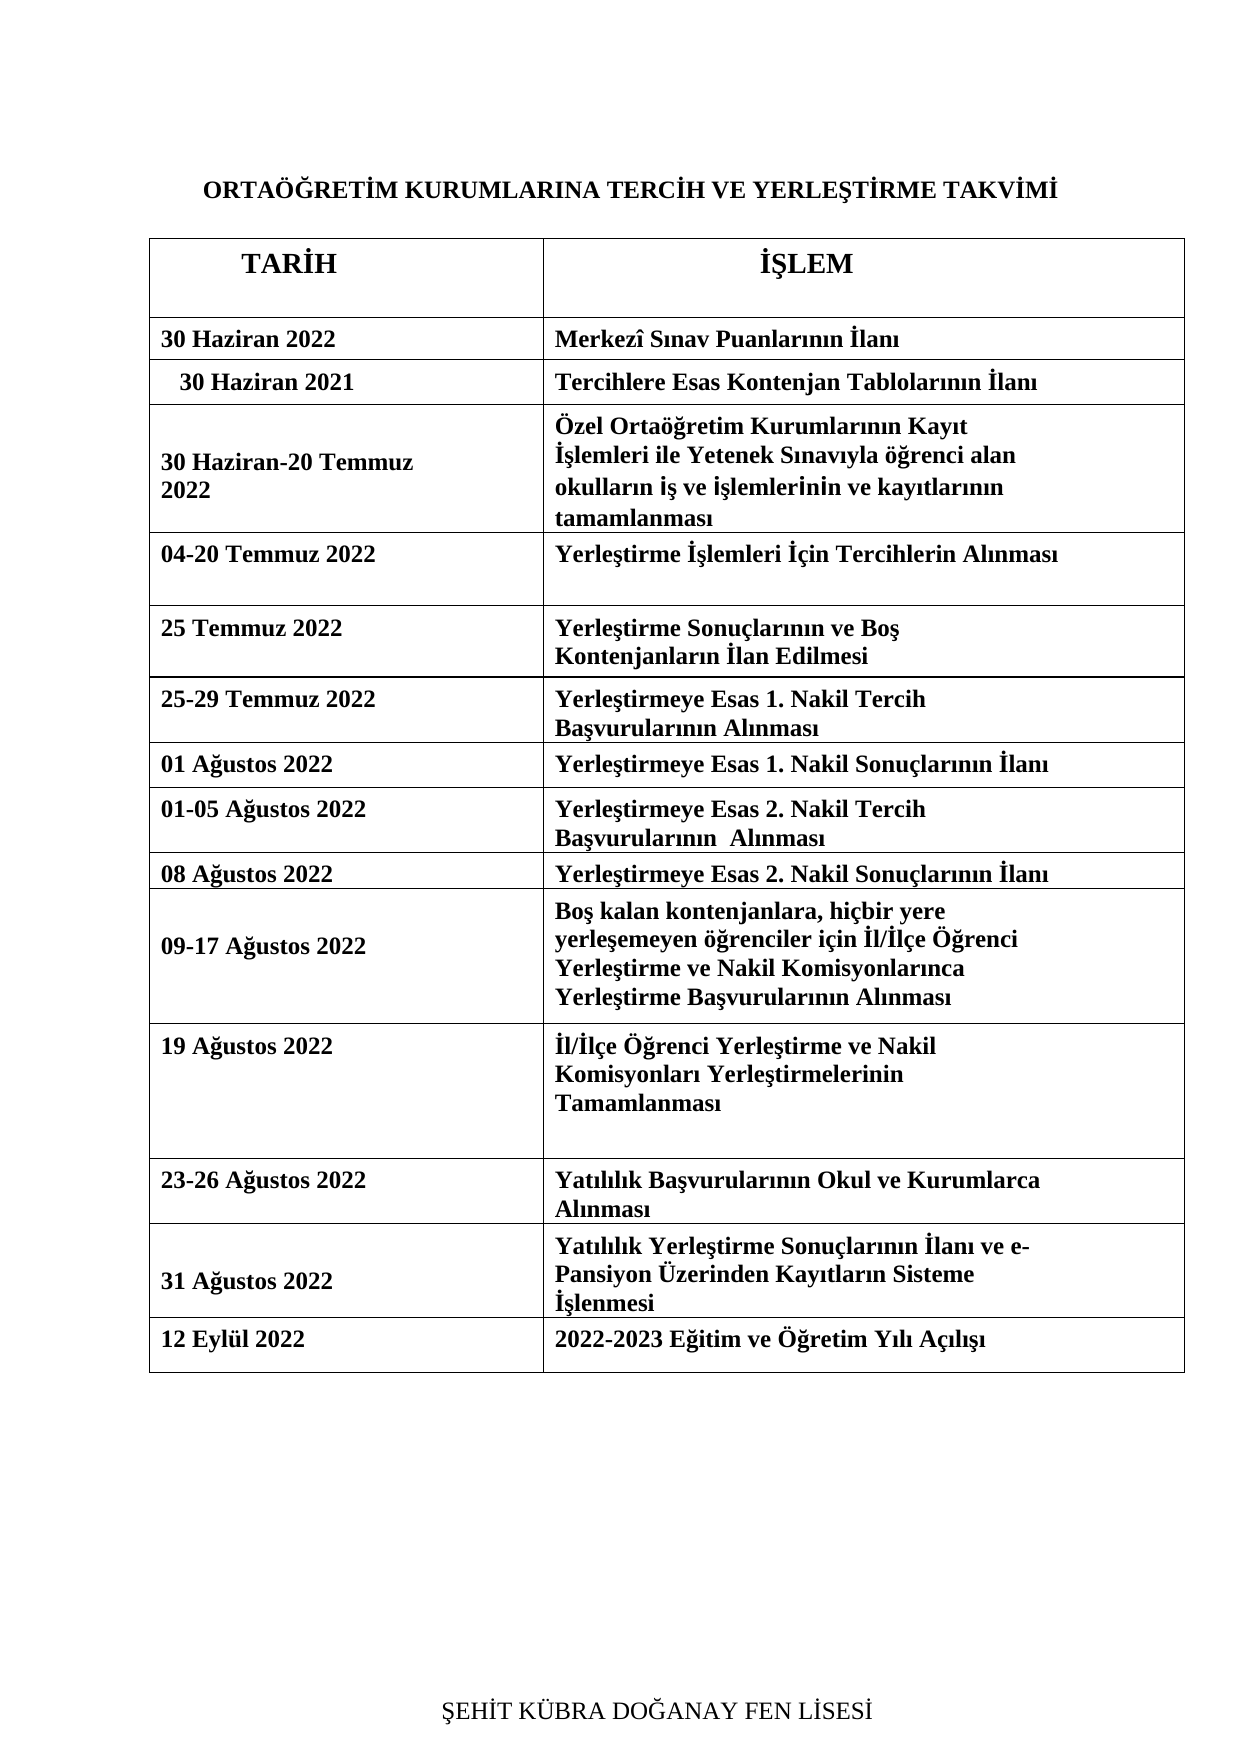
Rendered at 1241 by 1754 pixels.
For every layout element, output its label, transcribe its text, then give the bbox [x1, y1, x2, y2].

table_cell İl/İlçe Öğrenci Yerleştirme ve Nakil Komisyonları Yerleştirmelerinin Tamamlanması [544, 1024, 1184, 1158]
table_cell Yerleştirmeye Esas 1. Nakil Sonuçlarının İlanı [544, 743, 1184, 787]
table_header İŞLEM [544, 239, 1184, 317]
table_header TARİH [150, 239, 543, 317]
table_cell 25-29 Temmuz 2022 [150, 678, 543, 742]
table_cell 2022-2023 Eğitim ve Öğretim Yılı Açılışı [544, 1318, 1184, 1372]
table_cell 31 Ağustos 2022 [150, 1224, 543, 1317]
table_cell 12 Eylül 2022 [150, 1318, 543, 1372]
table_cell Özel Ortaöğretim Kurumlarının Kayıt İşlemleri ile Yetenek Sınavıyla öğrenci alan okulların iş ve işlemlerinin ve kayıtlarının tamamlanması [544, 405, 1184, 532]
table_cell Boş kalan kontenjanlara, hiçbir yere yerleşemeyen öğrenciler için İl/İlçe Öğrenci Yerleştirme ve Nakil Komisyonlarınca Yerleştirme Başvurularının Alınması [544, 889, 1184, 1023]
table_cell Yerleştirmeye Esas 2. Nakil Sonuçlarının İlanı [544, 853, 1184, 888]
table_cell 25 Temmuz 2022 [150, 606, 543, 676]
table_cell 19 Ağustos 2022 [150, 1024, 543, 1158]
table_cell Yerleştirmeye Esas 2. Nakil Tercih Başvurularının Alınması [544, 788, 1184, 852]
table_cell 01 Ağustos 2022 [150, 743, 543, 787]
table_cell Yerleştirmeye Esas 1. Nakil Tercih Başvurularının Alınması [544, 678, 1184, 742]
table_cell Merkezî Sınav Puanlarının İlanı [544, 318, 1184, 359]
subtitle ORTAÖĞRETİM KURUMLARINA TERCİH VE YERLEŞTİRME TAKVİMİ [161, 175, 1082, 204]
table_cell Yatılılık Başvurularının Okul ve Kurumlarca Alınması [544, 1159, 1184, 1223]
table_cell Yerleştirme Sonuçlarının ve Boş Kontenjanların İlan Edilmesi [544, 606, 1184, 676]
table_cell Tercihlere Esas Kontenjan Tablolarının İlanı [544, 360, 1184, 404]
table_cell 30 Haziran 2022 [150, 318, 543, 359]
table_cell 01-05 Ağustos 2022 [150, 788, 543, 852]
table_cell Yatılılık Yerleştirme Sonuçlarının İlanı ve e-Pansiyon Üzerinden Kayıtların Sisteme İşlenmesi [544, 1224, 1184, 1317]
table_cell 30 Haziran-20 Temmuz 2022 [150, 405, 543, 532]
table_cell 23-26 Ağustos 2022 [150, 1159, 543, 1223]
table_cell Yerleştirme İşlemleri İçin Tercihlerin Alınması [544, 533, 1184, 605]
table_cell 04-20 Temmuz 2022 [150, 533, 543, 605]
table_cell 30 Haziran 2021 [150, 360, 543, 404]
table_cell 09-17 Ağustos 2022 [150, 889, 543, 1023]
table_cell 08 Ağustos 2022 [150, 853, 543, 888]
